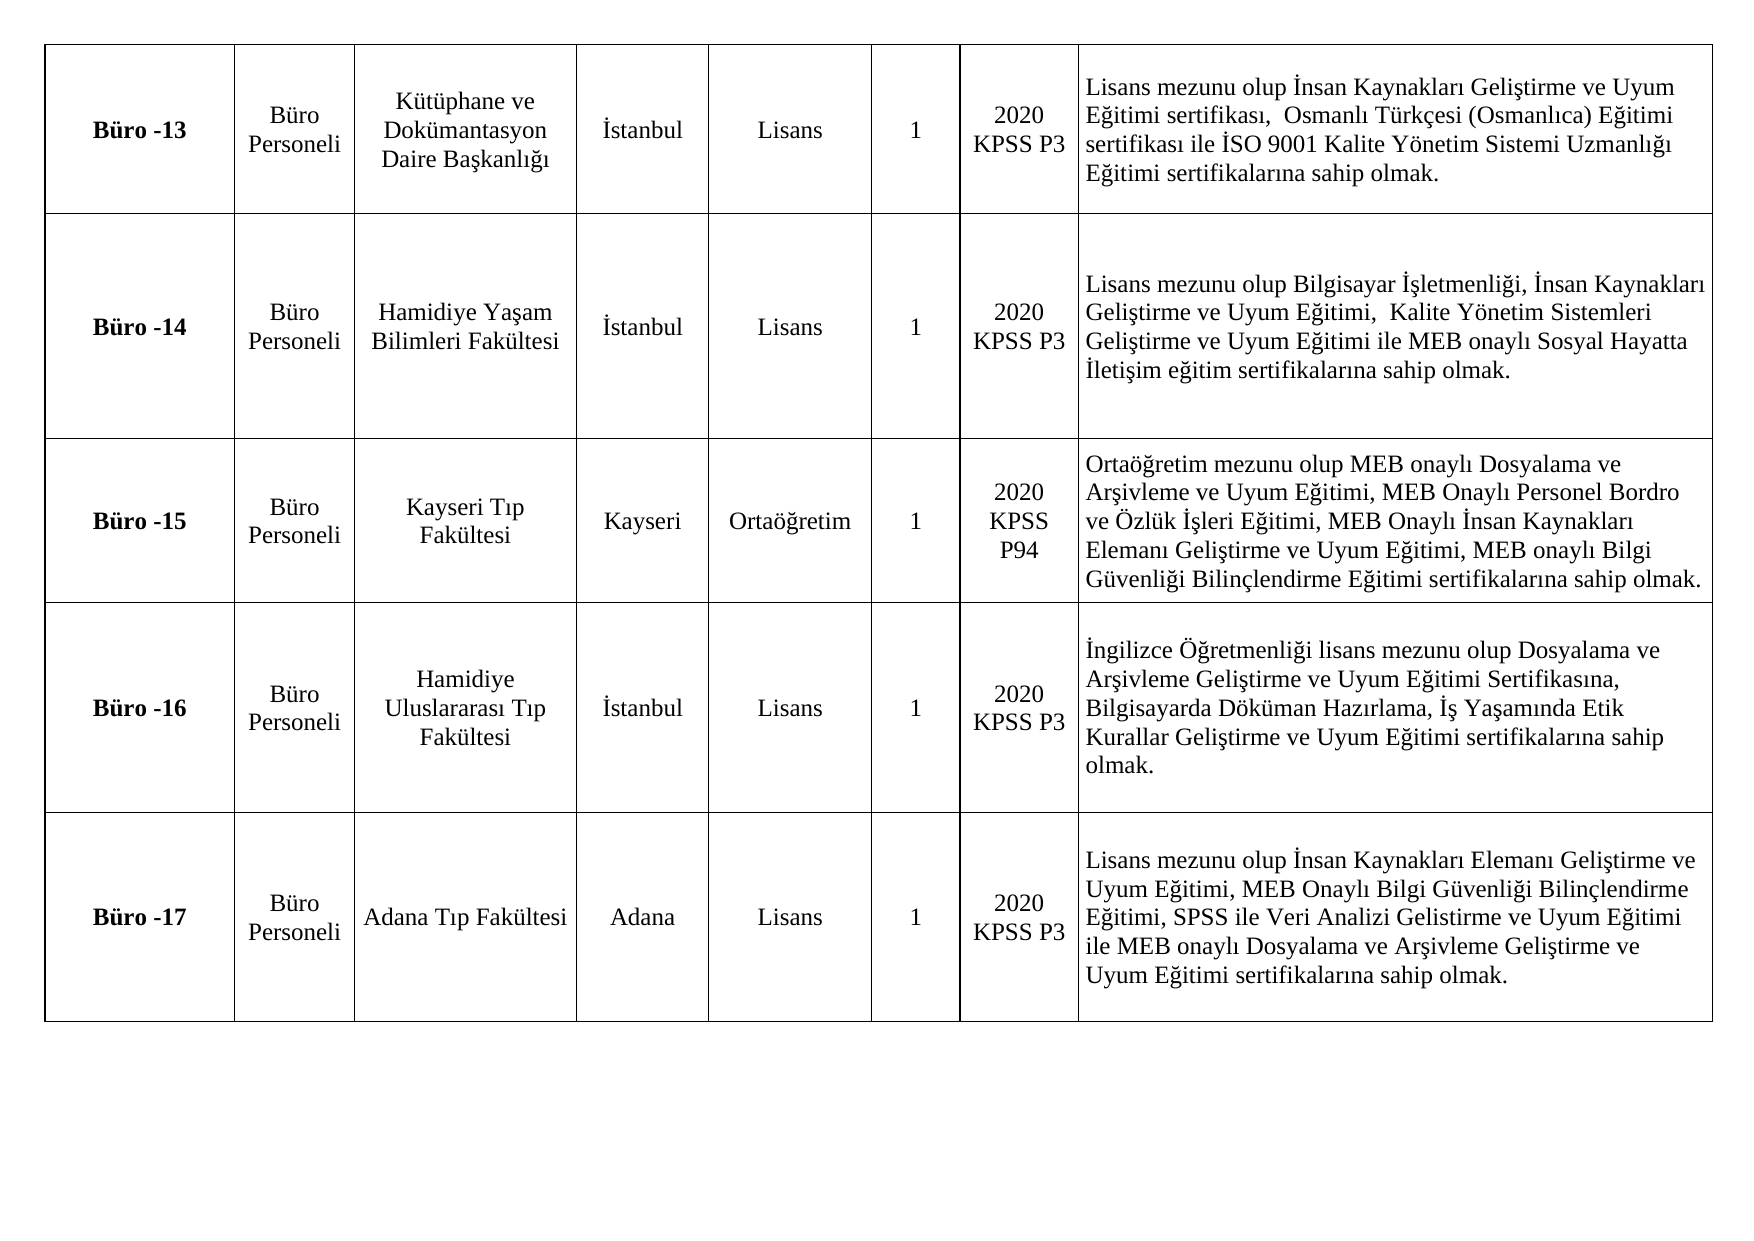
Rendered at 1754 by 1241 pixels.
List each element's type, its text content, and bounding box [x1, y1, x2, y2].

table_cell İstanbul [577, 45, 708, 213]
table_cell Kayseri [577, 439, 708, 602]
table_cell Büro Personeli [235, 603, 354, 812]
table_cell 1 [872, 439, 959, 602]
table_cell Kütüphane ve Dokümantasyon Daire Başkanlığı [355, 45, 576, 213]
table_cell Büro Personeli [235, 214, 354, 438]
table_cell 1 [872, 214, 959, 438]
table_cell 1 [872, 813, 959, 1021]
table_cell Lisans mezunu olup İnsan Kaynakları Geliştirme ve Uyum Eğitimi sertifikası, Osmanlı Türkçesi (Osmanlıca) Eğitimi sertifikası ile İSO 9001 Kalite Yönetim Sistemi Uzmanlığı Eğitimi sertifikalarına sahip olmak. [1079, 45, 1712, 213]
table_cell 2020 KPSS P94 [961, 439, 1078, 602]
table_cell Adana [577, 813, 708, 1021]
table_cell 2020 KPSS P3 [961, 45, 1078, 213]
table_cell 2020 KPSS P3 [961, 603, 1078, 812]
table_cell Büro -17 [46, 813, 234, 1021]
table_cell Büro -13 [46, 45, 234, 213]
table_cell Hamidiye Uluslararası Tıp Fakültesi [355, 603, 576, 812]
table_cell Lisans [709, 603, 871, 812]
table_cell Hamidiye Yaşam Bilimleri Fakültesi [355, 214, 576, 438]
table_cell Lisans [709, 214, 871, 438]
table_cell Lisans [709, 813, 871, 1021]
table_cell Büro Personeli [235, 813, 354, 1021]
table_cell Adana Tıp Fakültesi [355, 813, 576, 1021]
table_cell Kayseri Tıp Fakültesi [355, 439, 576, 602]
table_cell Büro -14 [46, 214, 234, 438]
table_cell 2020 KPSS P3 [961, 813, 1078, 1021]
table_cell İngilizce Öğretmenliği lisans mezunu olup Dosyalama ve Arşivleme Geliştirme ve Uyum Eğitimi Sertifikasına, Bilgisayarda Döküman Hazırlama, İş Yaşamında Etik Kurallar Geliştirme ve Uyum Eğitimi sertifikalarına sahip olmak. [1079, 603, 1712, 812]
table_cell Lisans mezunu olup İnsan Kaynakları Elemanı Geliştirme ve Uyum Eğitimi, MEB Onaylı Bilgi Güvenliği Bilinçlendirme Eğitimi, SPSS ile Veri Analizi Gelistirme ve Uyum Eğitimi ile MEB onaylı Dosyalama ve Arşivleme Geliştirme ve Uyum Eğitimi sertifikalarına sahip olmak. [1079, 813, 1712, 1021]
table_cell Lisans [709, 45, 871, 213]
table_cell 1 [872, 603, 959, 812]
table_cell 2020 KPSS P3 [961, 214, 1078, 438]
table_cell Ortaöğretim [709, 439, 871, 602]
table_cell Büro -15 [46, 439, 234, 602]
table_cell Ortaöğretim mezunu olup MEB onaylı Dosyalama ve Arşivleme ve Uyum Eğitimi, MEB Onaylı Personel Bordro ve Özlük İşleri Eğitimi, MEB Onaylı İnsan Kaynakları Elemanı Geliştirme ve Uyum Eğitimi, MEB onaylı Bilgi Güvenliği Bilinçlendirme Eğitimi sertifikalarına sahip olmak. [1079, 439, 1712, 602]
table_cell İstanbul [577, 603, 708, 812]
table_cell Büro Personeli [235, 439, 354, 602]
table_cell 1 [872, 45, 959, 213]
table_cell İstanbul [577, 214, 708, 438]
table_cell Büro Personeli [235, 45, 354, 213]
table_cell Büro -16 [46, 603, 234, 812]
table_cell Lisans mezunu olup Bilgisayar İşletmenliği, İnsan Kaynakları Geliştirme ve Uyum Eğitimi, Kalite Yönetim Sistemleri Geliştirme ve Uyum Eğitimi ile MEB onaylı Sosyal Hayatta İletişim eğitim sertifikalarına sahip olmak. [1079, 214, 1712, 438]
